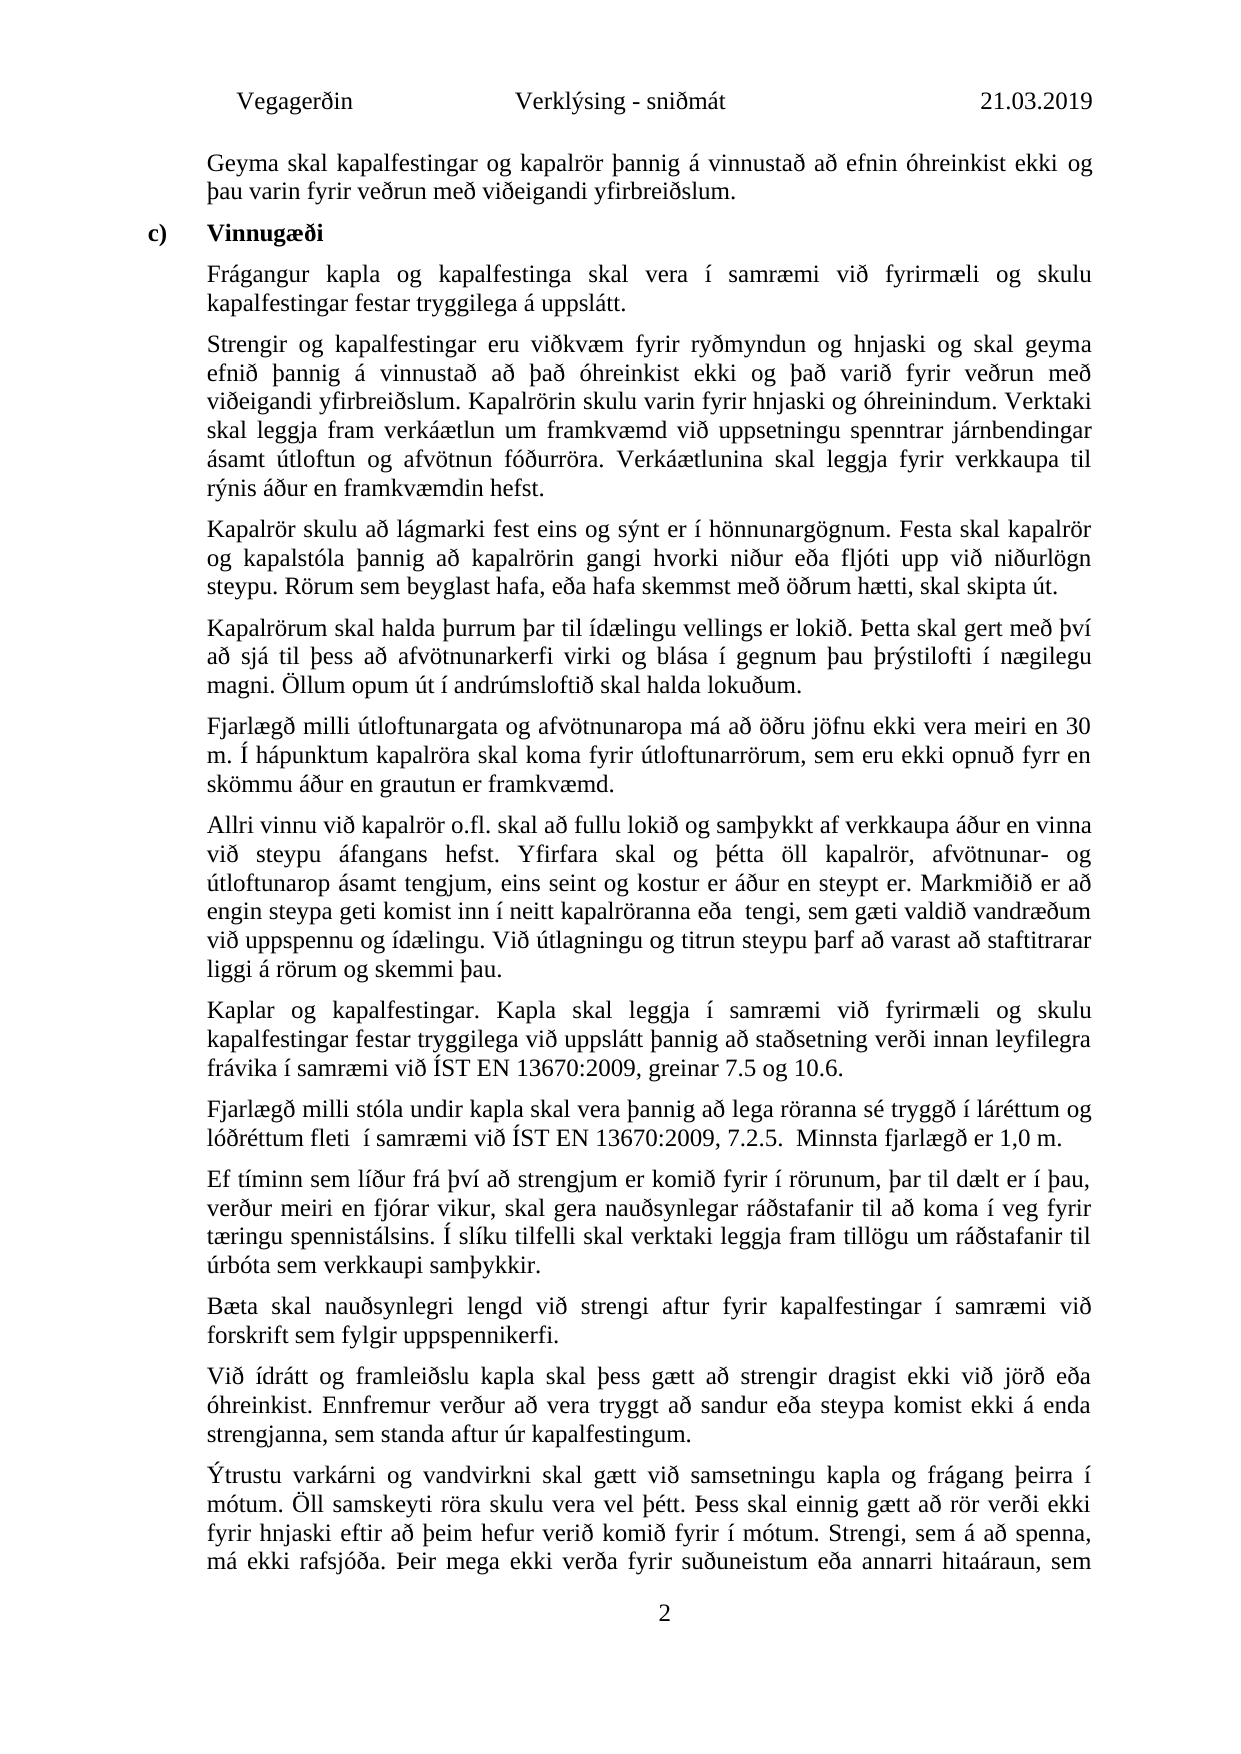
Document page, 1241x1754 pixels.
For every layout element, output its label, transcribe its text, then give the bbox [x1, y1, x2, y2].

list Vinnugæði [148, 218, 1093, 246]
text Frágangur kapla og kapalfestinga skal vera í samræmi við fyrirmæli og skulu kapalfestingar festar tryggilega á uppslátt. [148, 259, 1093, 316]
text Ef tíminn sem líður frá því að strengjum er komið fyrir í rörunum, þar til dælt er í þau, verður meiri en fjórar vikur, skal gera nauðsynlegar ráðstafanir til að koma í veg fyrir tæringu spennistálsins. Í slíku tilfelli skal verktaki leggja fram tillögu um ráðstafanir til úrbóta sem verkkaupi samþykkir. [207, 1164, 1093, 1279]
text Fjarlægð milli útloftunargata og afvötnunaropa má að öðru jöfnu ekki vera meiri en 30 m. Í hápunktum kapalröra skal koma fyrir útloftunarrörum, sem eru ekki opnuð fyrr en skömmu áður en grautun er framkvæmd. [207, 711, 1093, 798]
text Kaplar og kapalfestingar. Kapla skal leggja í samræmi við fyrirmæli og skulu kapalfestingar festar tryggilega við uppslátt þannig að staðsetning verði innan leyfilegra frávika í samræmi við ÍST EN 13670:2009, greinar 7.5 og 10.6. [207, 995, 1093, 1081]
text Við ídrátt og framleiðslu kapla skal þess gætt að strengir dragist ekki við jörð eða óhreinkist. Ennfremur verður að vera tryggt að sandur eða steypa komist ekki á enda strengjanna, sem standa aftur úr kapalfestingum. [207, 1361, 1093, 1448]
text Fjarlægð milli stóla undir kapla skal vera þannig að lega röranna sé tryggð í láréttum og lóðréttum fleti í samræmi við ÍST EN 13670:2009, 7.2.5. Minnsta fjarlægð er 1,0 m. [207, 1094, 1093, 1151]
text Bæta skal nauðsynlegri lengd við strengi aftur fyrir kapalfestingar í samræmi við forskrift sem fylgir uppspennikerfi. [207, 1291, 1093, 1349]
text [207, 1460, 1093, 1575]
text Strengir og kapalfestingar eru viðkvæm fyrir ryðmyndun og hnjaski og skal geyma efnið þannig á vinnustað að það óhreinkist ekki og það varið fyrir veðrun með viðeigandi yfirbreiðslum. Kapalrörin skulu varin fyrir hnjaski og óhreinindum. Verktaki skal leggja fram verkáætlun um framkvæmd við uppsetningu spenntrar járnbendingar ásamt útloftun og afvötnun fóðurröra. Verkáætlunina skal leggja fyrir verkkaupa til rýnis áður en framkvæmdin hefst. [207, 329, 1093, 501]
text Geyma skal kapalfestingar og kapalrör þannig á vinnustað að efnin óhreinkist ekki og þau varin fyrir veðrun með viðeigandi yfirbreiðslum. [207, 148, 1093, 205]
text Allri vinnu við kapalrör o.fl. skal að fullu lokið og samþykkt af verkkaupa áður en vinna við steypu áfangans hefst. Yfirfara skal og þétta öll kapalrör, afvötnunar- og útloftunarop ásamt tengjum, eins seint og kostur er áður en steypt er. Markmiðið er að engin steypa geti komist inn í neitt kapalröranna eða tengi, sem gæti valdið vandræðum við uppspennu og ídælingu. Við útlagningu og titrun steypu þarf að varast að staftitrarar liggi á rörum og skemmi þau. [207, 810, 1093, 983]
text Kapalrörum skal halda þurrum þar til ídælingu vellings er lokið. Þetta skal gert með því að sjá til þess að afvötnunarkerfi virki og blása í gegnum þau þrýstilofti í nægilegu magni. Öllum opum út í andrúmsloftið skal halda lokuðum. [207, 613, 1093, 699]
text Kapalrör skulu að lágmarki fest eins og sýnt er í hönnunargögnum. Festa skal kapalrör og kapalstóla þannig að kapalrörin gangi hvorki niður eða fljóti upp við niðurlögn steypu. Rörum sem beyglast hafa, eða hafa skemmst með öðrum hætti, skal skipta út. [207, 514, 1093, 600]
